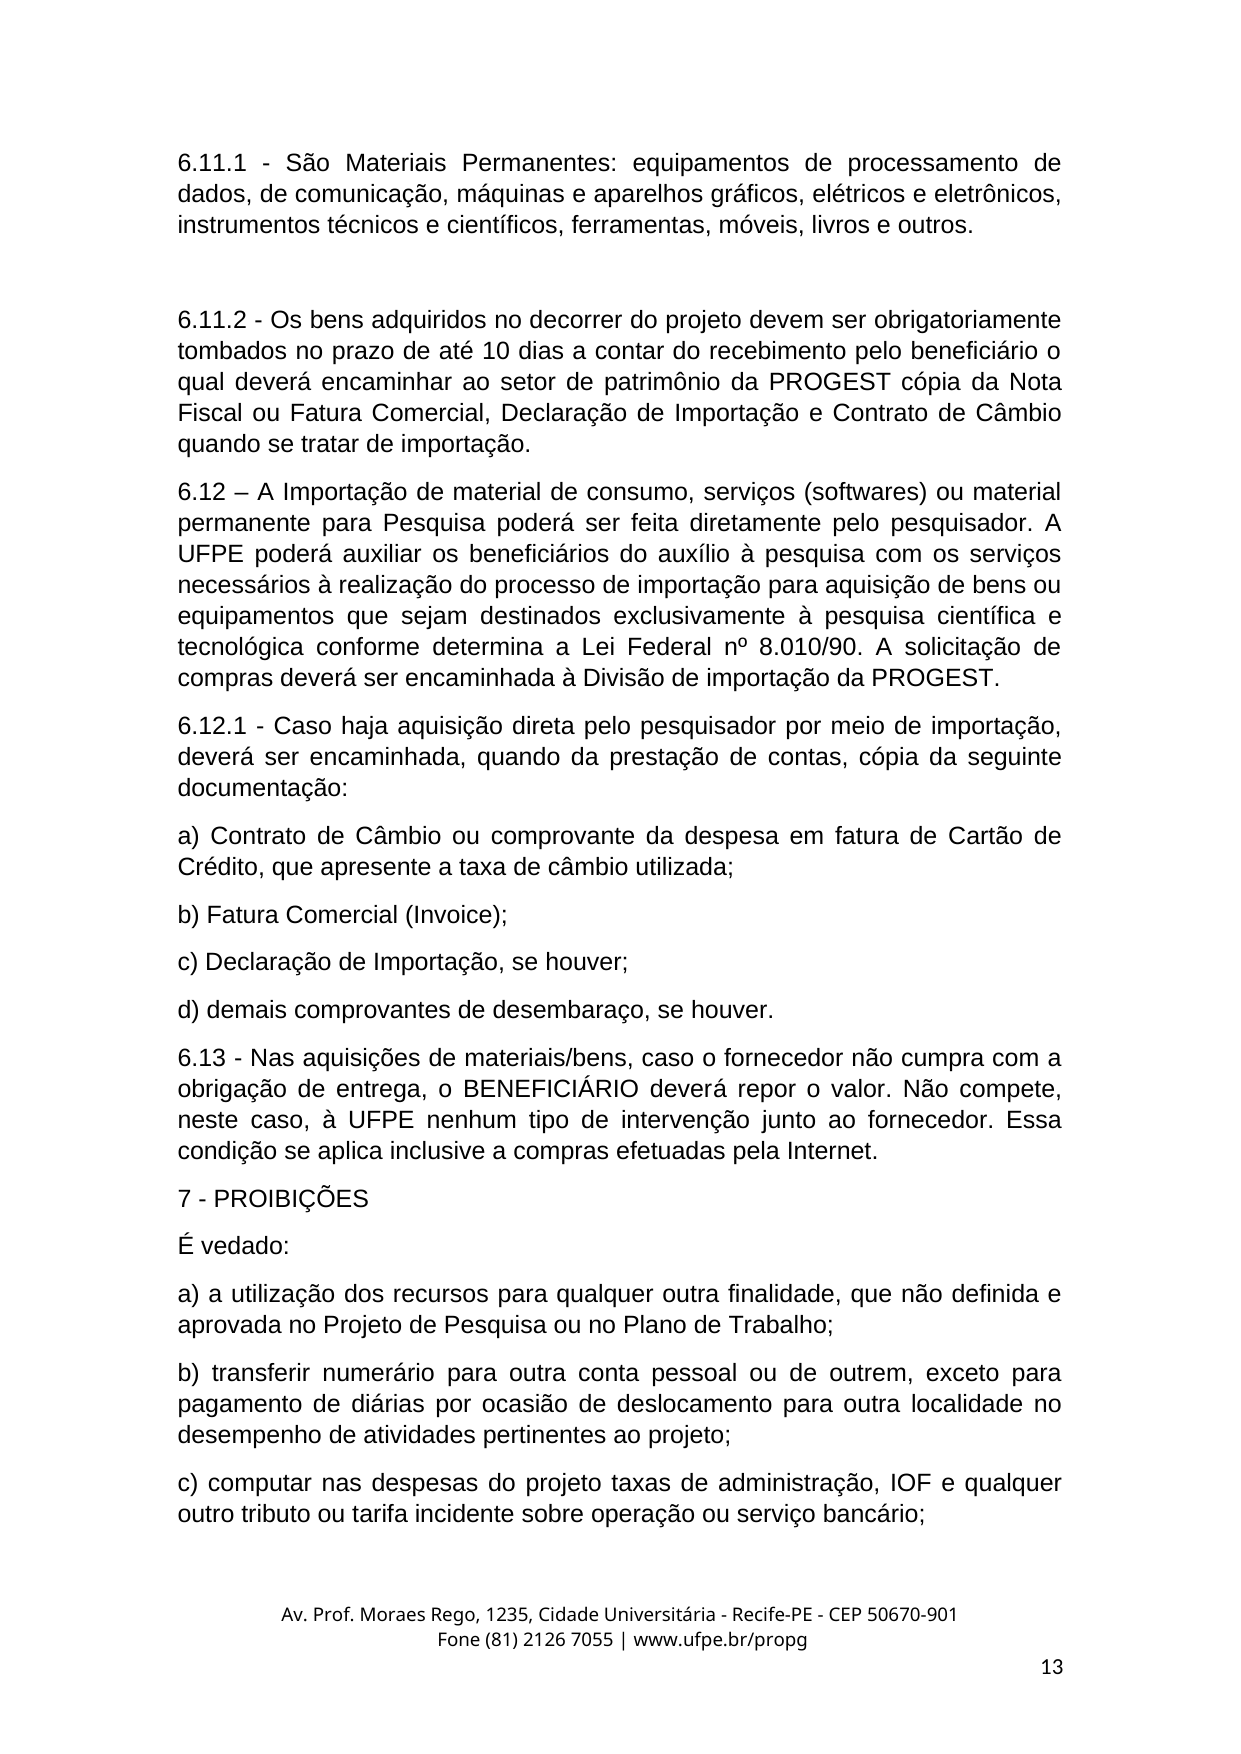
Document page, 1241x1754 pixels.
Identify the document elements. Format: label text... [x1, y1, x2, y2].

text a) Contrato de Câmbio ou comprovante da despesa em fatura de Cartão de Crédito, que apresente a taxa de câmbio utilizada; [177, 821, 1063, 881]
text c) computar nas despesas do projeto taxas de administração, IOF e qualquer outro tributo ou tarifa incidente sobre operação ou serviço bancário; [177, 1467, 1063, 1527]
text 6.12.1 - Caso haja aquisição direta pelo pesquisador por meio de importação, deverá ser encaminhada, quando da prestação de contas, cópia da seguinte documentação: [177, 711, 1063, 802]
text c) Declaração de Importação, se houver; [177, 947, 1063, 976]
text É vedado: [177, 1231, 1063, 1260]
text 7 - PROIBIÇÕES [177, 1183, 1063, 1212]
text d) demais comprovantes de desembaraço, se houver. [177, 995, 1063, 1024]
text 6.13 - Nas aquisições de materiais/bens, caso o fornecedor não cumpra com a obrigação de entrega, o BENEFICIÁRIO deverá repor o valor. Não compete, neste caso, à UFPE nenhum tipo de intervenção junto ao fornecedor. Essa condição se aplica inclusive a compras efetuadas pela Internet. [177, 1043, 1063, 1164]
text 6.11.1 - São Materiais Permanentes: equipamentos de processamento de dados, de comunicação, máquinas e aparelhos gráficos, elétricos e eletrônicos, instrumentos técnicos e científicos, ferramentas, móveis, livros e outros. [177, 148, 1063, 238]
text b) Fatura Comercial (Invoice); [177, 899, 1063, 928]
text 6.11.2 - Os bens adquiridos no decorrer do projeto devem ser obrigatoriamente tombados no prazo de até 10 dias a contar do recebimento pelo beneficiário o qual deverá encaminhar ao setor de patrimônio da PROGEST cópia da Nota Fiscal ou Fatura Comercial, Declaração de Importação e Contrato de Câmbio quando se tratar de importação. [177, 305, 1063, 458]
text b) transferir numerário para outra conta pessoal ou de outrem, exceto para pagamento de diárias por ocasião de deslocamento para outra localidade no desempenho de atividades pertinentes ao projeto; [177, 1358, 1063, 1448]
text a) a utilização dos recursos para qualquer outra finalidade, que não definida e aprovada no Projeto de Pesquisa ou no Plano de Trabalho; [177, 1279, 1063, 1339]
text 6.12 – A Importação de material de consumo, serviços (softwares) ou material permanente para Pesquisa poderá ser feita diretamente pelo pesquisador. A UFPE poderá auxiliar os beneficiários do auxílio à pesquisa com os serviços necessários à realização do processo de importação para aquisição de bens ou equipamentos que sejam destinados exclusivamente à pesquisa científica e tecnológica conforme determina a Lei Federal nº 8.010/90. A solicitação de compras deverá ser encaminhada à Divisão de importação da PROGEST. [177, 477, 1063, 692]
